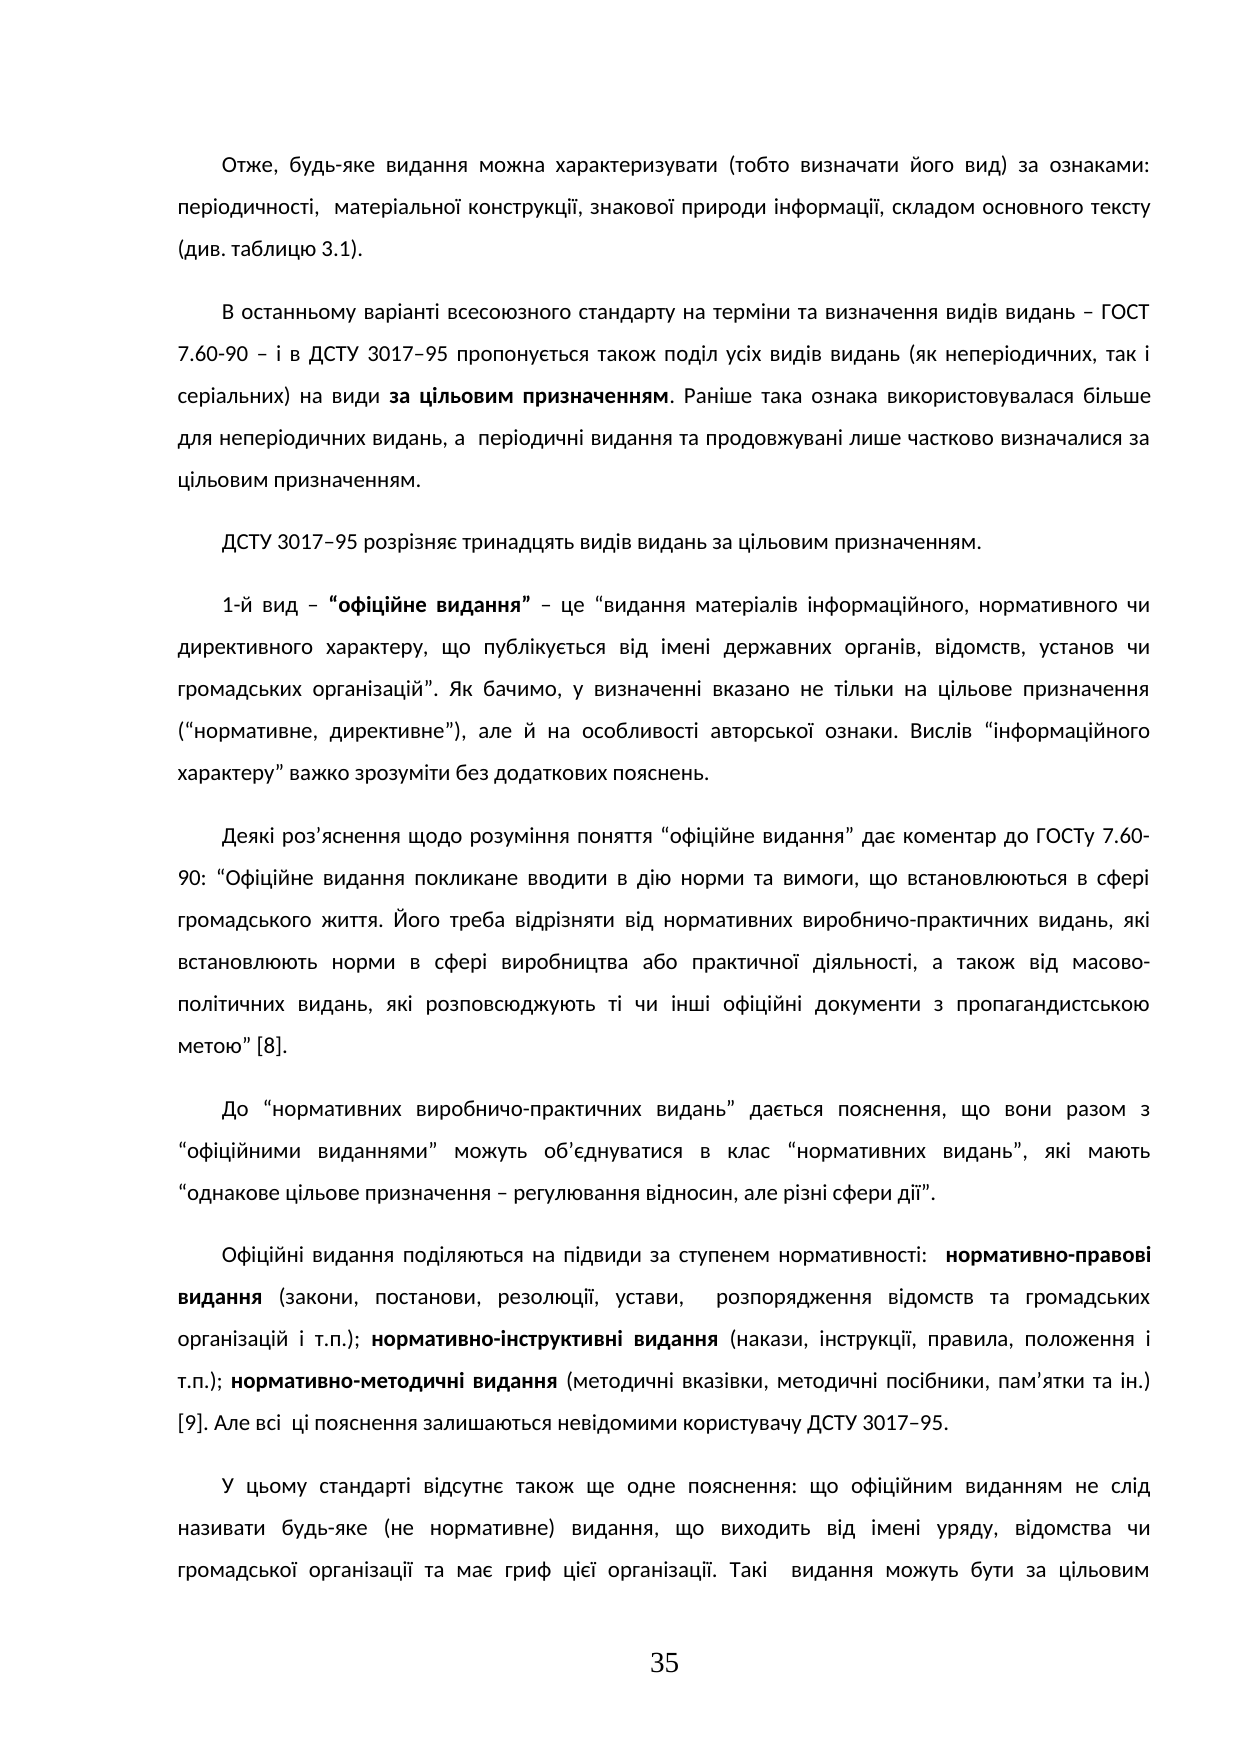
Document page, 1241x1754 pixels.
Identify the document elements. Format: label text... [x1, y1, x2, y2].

text Деякі роз’яснення щодо розуміння поняття “офіційне видання” дає коментар до ГОСТу 7.60-90: “Офіційне видання покликане вводити в дію норми та вимоги, що встановлюються в сфері громадського життя. Його треба відрізняти від нормативних виробничо-практичних видань, які встановлюють норми в сфері виробництва або практичної діяльності, а також від масово-політичних видань, які розповсюджують ті чи інші офіційні документи з пропагандистською метою” [8]. [177, 821, 1152, 1059]
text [177, 1471, 1152, 1583]
text До “нормативних виробничо-практичних видань” дається пояснення, що вони разом з “офіційними виданнями” можуть об’єднуватися в клас “нормативних видань”, які мають “однакове цільове призначення – регулювання відносин, але різні сфери дії”. [177, 1094, 1152, 1206]
text ДСТУ 3017–95 розрізняє тринадцять видів видань за цільовим призначенням. [177, 527, 1152, 556]
text Отже, будь-яке видання можна характеризувати (тобто визначати його вид) за ознаками: періодичності, матеріальної конструкції, знакової природи інформації, складом основного тексту (див. таблицю 3.1). [177, 150, 1152, 262]
text Офіційні видання поділяються на підвиди за ступенем нормативності: нормативно-правові видання (закони, постанови, резолюції, устави, розпорядження відомств та громадських організацій і т.п.); нормативно-інструктивні видання (накази, інструкції, правила, положення і т.п.); нормативно-методичні видання (методичні вказівки, методичні посібники, пам’ятки та ін.) [9]. Але всі ці пояснення залишаються невідомими користувачу ДСТУ 3017–95. [177, 1241, 1152, 1436]
text В останньому варіанті всесоюзного стандарту на терміни та визначення видів видань – ГОСТ 7.60-90 – і в ДСТУ 3017–95 пропонується також поділ усіх видів видань (як неперіодичних, так і серіальних) на види за цільовим призначенням. Раніше така ознака використовувалася більше для неперіодичних видань, а періодичні видання та продовжувані лише частково визначалися за цільовим призначенням. [177, 297, 1152, 493]
text 1-й вид – “офіційне видання” – це “видання матеріалів інформаційного, нормативного чи директивного характеру, що публікується від імені державних органів, відомств, установ чи громадських організацій”. Як бачимо, у визначенні вказано не тільки на цільове призначення (“нормативне, директивне”), але й на особливості авторської ознаки. Вислів “інформаційного характеру” важко зрозуміти без додаткових пояснень. [177, 590, 1152, 786]
